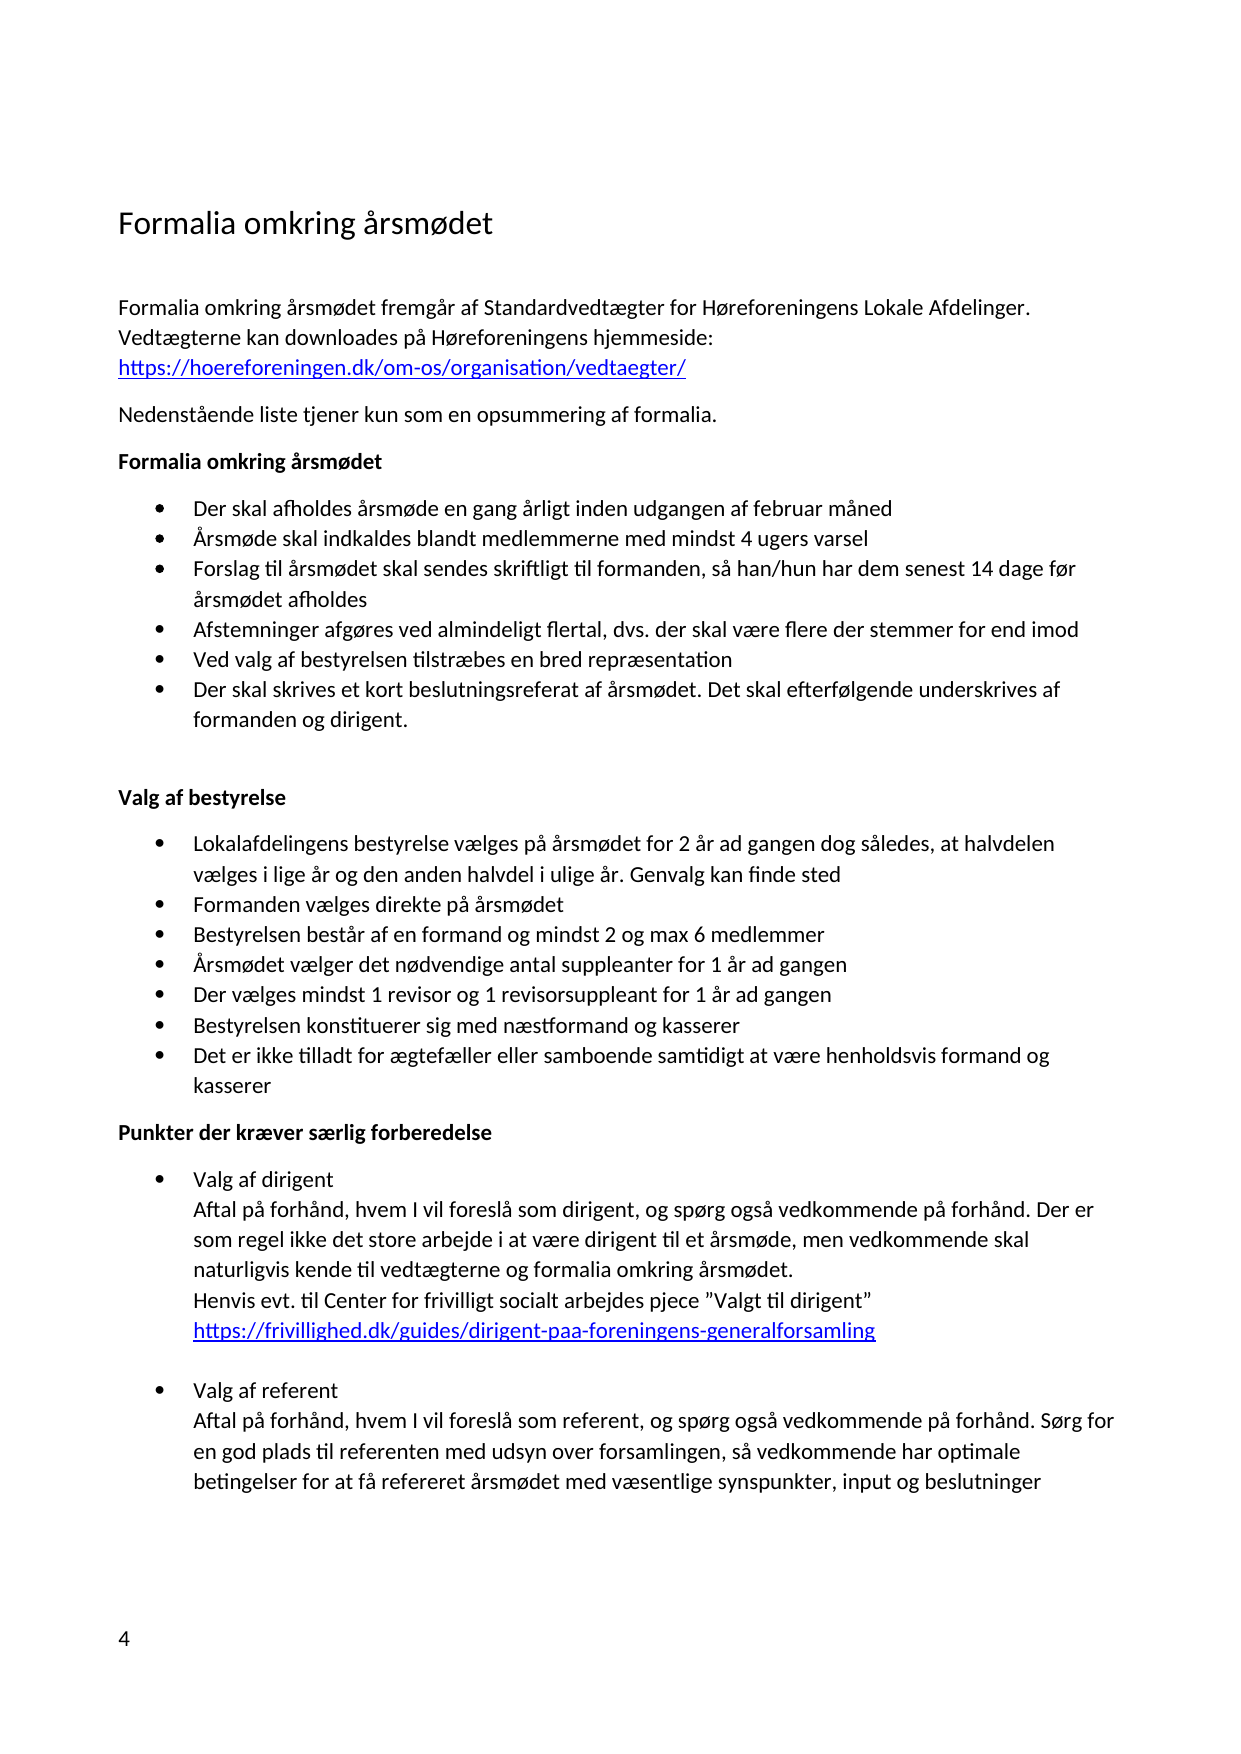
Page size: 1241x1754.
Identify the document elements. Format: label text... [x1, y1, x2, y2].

list Det er ikke tilladt for ægtefæller eller samboende samtidigt at være henholdsvis formand og kasserer [156, 1041, 1122, 1099]
text Formalia omkring årsmødet [118, 447, 1122, 475]
list Bestyrelsen består af en formand og mindst 2 og max 6 medlemmer [156, 920, 1122, 948]
list Der skal afholdes årsmøde en gang årligt inden udgangen af februar måned [156, 494, 1122, 522]
list Henvis evt. til Center for frivilligt socialt arbejdes pjece ”Valgt til dirigent” https://frivillighed.dk/guides/dirigent-paa-foreningens-generalforsamling [193, 1286, 1122, 1344]
text Punkter der kræver særlig forberedelse [118, 1118, 1122, 1146]
list Formanden vælges direkte på årsmødet [156, 890, 1122, 918]
list Der vælges mindst 1 revisor og 1 revisorsuppleant for 1 år ad gangen [156, 981, 1122, 1008]
list Lokalafdelingens bestyrelse vælges på årsmødet for 2 år ad gangen dog således, at halvdelen vælges i lige år og den anden halvdel i ulige år. Genvalg kan finde sted [156, 829, 1122, 888]
list Forslag til årsmødet skal sendes skriftligt til formanden, så han/hun har dem senest 14 dage før [156, 554, 1122, 582]
list Ved valg af bestyrelsen tilstræbes en bred repræsentation [156, 645, 1122, 673]
text Formalia omkring årsmødet fremgår af Standardvedtægter for Høreforeningens Lokale Afdelinger. Vedtægterne kan downloades på Høreforeningens hjemmeside: https://hoereforeningen.dk/om-os/organisation/vedtaegter/ [118, 293, 1122, 381]
subtitle Formalia omkring årsmødet [118, 202, 1122, 243]
list Der skal skrives et kort beslutningsreferat af årsmødet. Det skal efterfølgende underskrives af formanden og dirigent. [156, 675, 1122, 733]
list Afstemninger afgøres ved almindeligt flertal, dvs. der skal være flere der stemmer for end imod [156, 615, 1122, 643]
list årsmødet afholdes [193, 585, 1122, 613]
list Valg af dirigent Aftal på forhånd, hvem I vil foreslå som dirigent, og spørg også vedkommende på forhånd. Der er som regel ikke det store arbejde i at være dirigent til et årsmøde, men vedkommende skal naturligvis kende til vedtægterne og formalia omkring årsmødet. [156, 1165, 1122, 1283]
text Valg af bestyrelse [118, 752, 1122, 811]
list Årsmødet vælger det nødvendige antal suppleanter for 1 år ad gangen [156, 950, 1122, 978]
text Nedenstående liste tjener kun som en opsummering af formalia. [118, 400, 1122, 428]
list Valg af referent Aftal på forhånd, hvem I vil foreslå som referent, og spørg også vedkommende på forhånd. Sørg for en god plads til referenten med udsyn over forsamlingen, så vedkommende har optimale betingelser for at få refereret årsmødet med væsentlige synspunkter, input og beslutninger [156, 1376, 1122, 1495]
list Årsmøde skal indkaldes blandt medlemmerne med mindst 4 ugers varsel [156, 524, 1122, 552]
list Bestyrelsen konstituerer sig med næstformand og kasserer [156, 1011, 1122, 1039]
